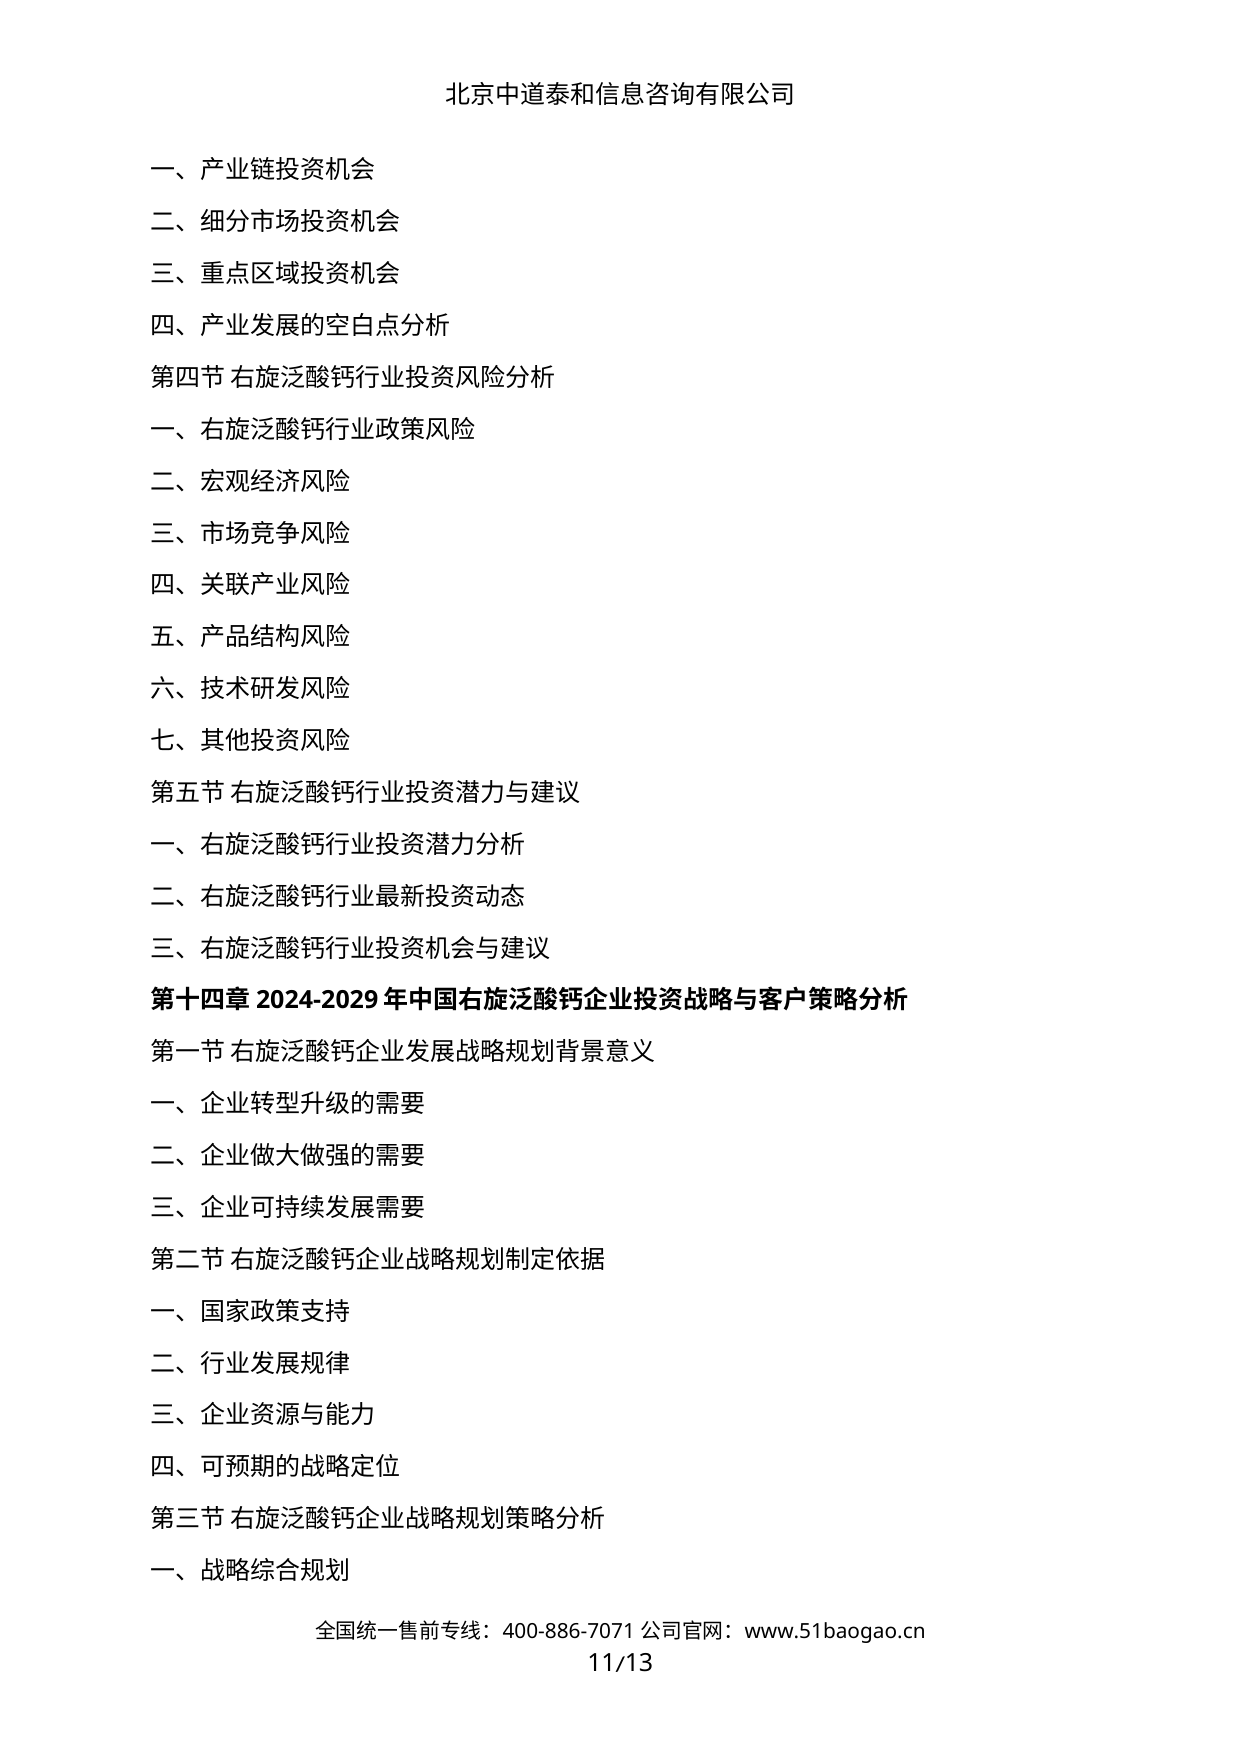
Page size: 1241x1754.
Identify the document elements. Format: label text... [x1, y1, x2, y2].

text 第三节 右旋泛酸钙企业战略规划策略分析 [150, 1499, 1090, 1535]
text 二、宏观经济风险 [150, 461, 1090, 497]
text 四、可预期的战略定位 [150, 1447, 1090, 1483]
text 二、细分市场投资机会 [150, 202, 1090, 238]
text 第一节 右旋泛酸钙企业发展战略规划背景意义 [150, 1032, 1090, 1068]
text 第五节 右旋泛酸钙行业投资潜力与建议 [150, 772, 1090, 809]
text 七、其他投资风险 [150, 721, 1090, 757]
text 五、产品结构风险 [150, 617, 1090, 653]
text 第十四章 2024-2029年中国右旋泛酸钙企业投资战略与客户策略分析 [150, 980, 1090, 1016]
text 第二节 右旋泛酸钙企业战略规划制定依据 [150, 1239, 1090, 1276]
text 三、重点区域投资机会 [150, 254, 1090, 290]
text 三、市场竞争风险 [150, 513, 1090, 549]
text 第四节 右旋泛酸钙行业投资风险分析 [150, 357, 1090, 394]
text 三、企业资源与能力 [150, 1395, 1090, 1431]
text 三、企业可持续发展需要 [150, 1187, 1090, 1224]
text 一、右旋泛酸钙行业投资潜力分析 [150, 824, 1090, 861]
text 二、行业发展规律 [150, 1343, 1090, 1379]
text 二、企业做大做强的需要 [150, 1136, 1090, 1172]
text 一、国家政策支持 [150, 1291, 1090, 1327]
text 四、产业发展的空白点分析 [150, 306, 1090, 342]
text 一、产业链投资机会 [150, 150, 1090, 186]
text 四、关联产业风险 [150, 565, 1090, 601]
text 六、技术研发风险 [150, 669, 1090, 705]
text 一、企业转型升级的需要 [150, 1084, 1090, 1120]
text 三、右旋泛酸钙行业投资机会与建议 [150, 928, 1090, 964]
text 一、战略综合规划 [150, 1551, 1090, 1587]
text 二、右旋泛酸钙行业最新投资动态 [150, 876, 1090, 912]
text 一、右旋泛酸钙行业政策风险 [150, 409, 1090, 446]
